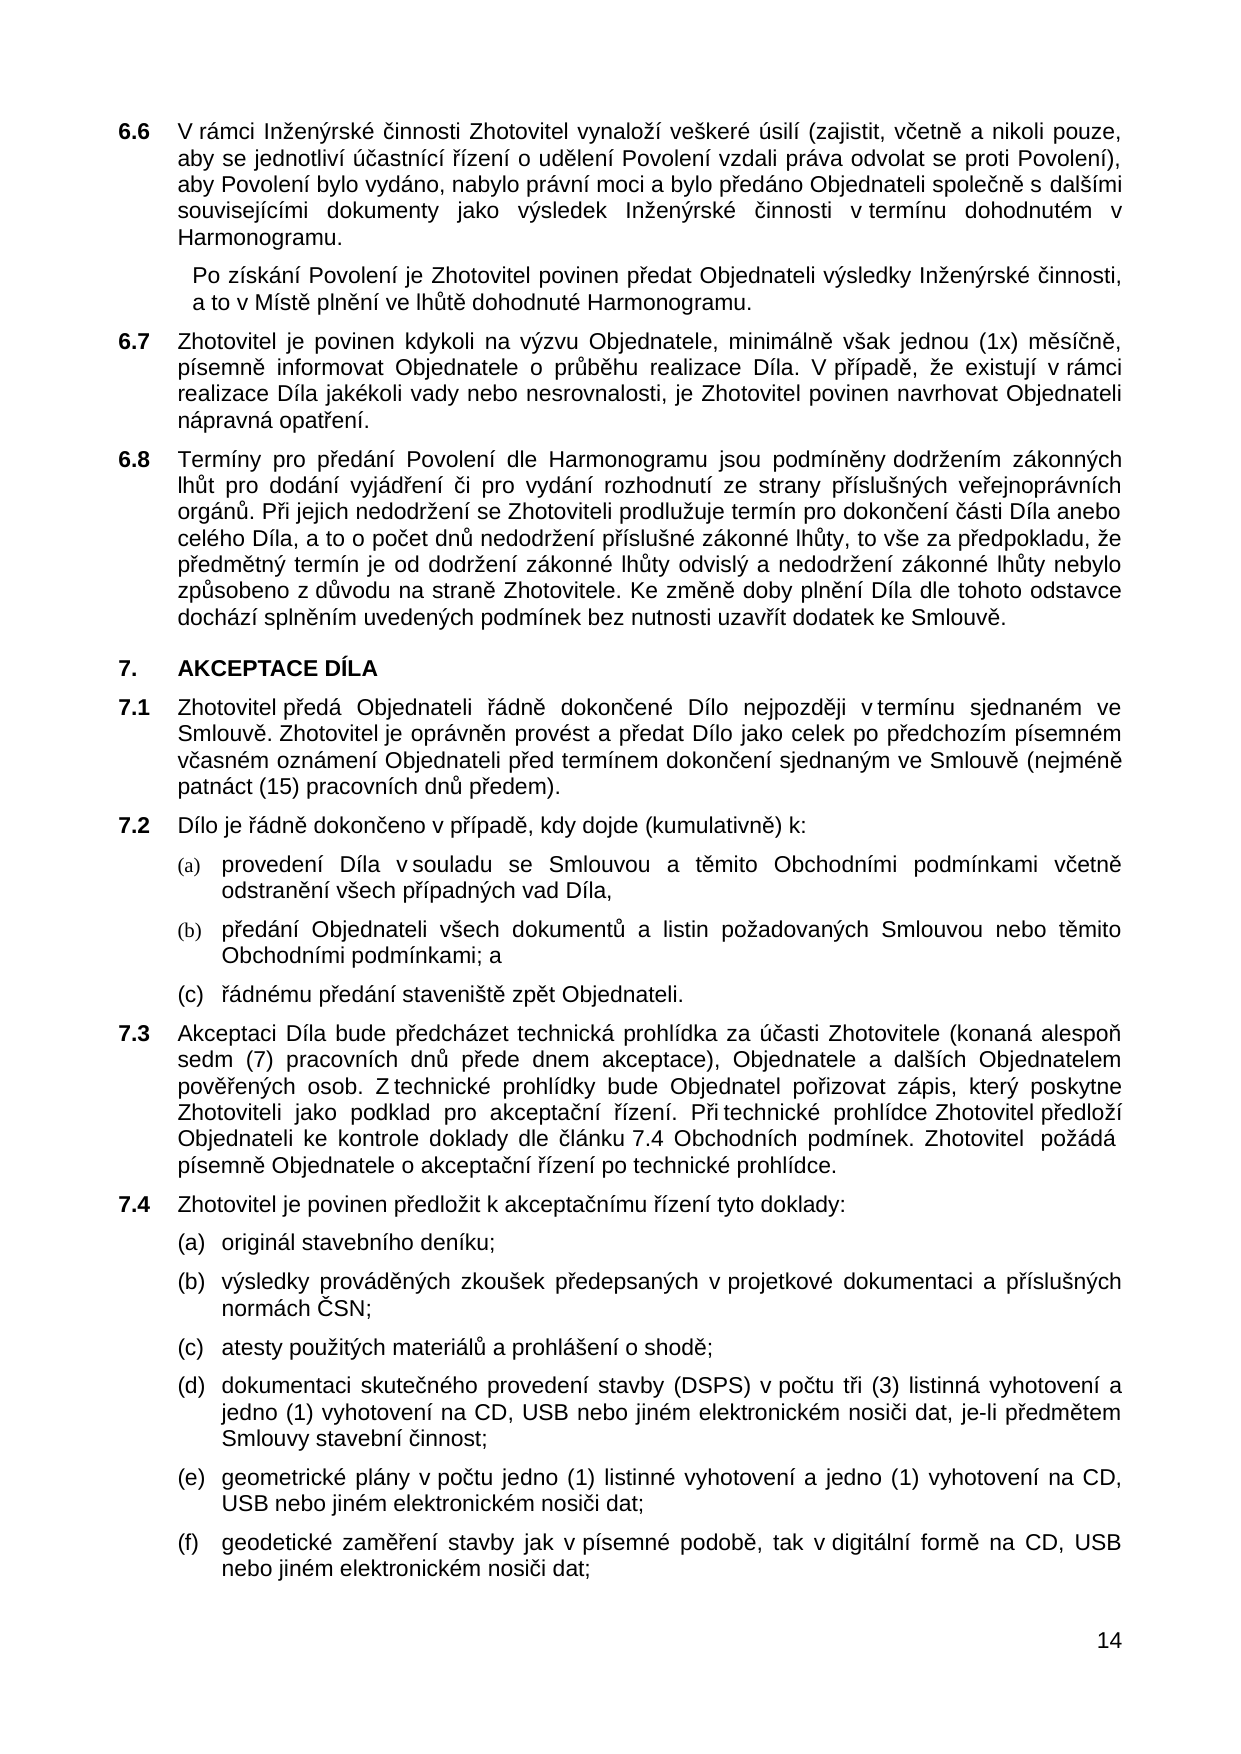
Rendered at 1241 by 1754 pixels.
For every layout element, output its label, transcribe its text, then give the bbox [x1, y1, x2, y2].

text Termíny pro předání Povolení dle Harmonogramu jsou podmíněny dodržením zákonných lhůt pro dodání vyjádření či pro vydání rozhodnutí ze strany příslušných veřejnoprávních orgánů. Při jejich nedodržení se Zhotoviteli prodlužuje termín pro dokončení části Díla anebo celého Díla, a to o počet dnů nedodržení příslušné zákonné lhůty, to vše za předpokladu, že předmětný termín je od dodržení zákonné lhůty odvislý a nedodržení zákonné lhůty nebylo způsobeno z důvodu na straně Zhotovitele. Ke změně doby plnění Díla dle tohoto odstavce dochází splněním uvedených podmínek bez nutnosti uzavřít dodatek ke Smlouvě. [118, 446, 1122, 630]
text Zhotovitel je povinen kdykoli na výzvu Objednatele, minimálně však jednou (1x) měsíčně, písemně informovat Objednatele o průběhu realizace Díla. V případě, že existují v rámci realizace Díla jakékoli vady nebo nesrovnalosti, je Zhotovitel povinen navrhovat Objednateli nápravná opatření. [118, 328, 1122, 433]
text V rámci Inženýrské činnosti Zhotovitel vynaloží veškeré úsilí (zajistit, včetně a nikoli pouze, aby se jednotliví účastnící řízení o udělení Povolení vzdali práva odvolat se proti Povolení), aby Povolení bylo vydáno, nabylo právní moci a bylo předáno Objednateli společně s dalšími souvisejícími dokumenty jako výsledek Inženýrské činnosti v termínu dohodnutém v Harmonogramu. [118, 118, 1122, 250]
text Akceptaci Díla bude předcházet technická prohlídka za účasti Zhotovitele (konaná alespoň sedm (7) pracovních dnů přede dnem akceptace), Objednatele a dalších Objednatelem pověřených osob. Z technické prohlídky bude Objednatel pořizovat zápis, který poskytne Zhotoviteli jako podklad pro akceptační řízení. Při technické prohlídce Zhotovitel předloží Objednateli ke kontrole doklady dle článku 7.4 Obchodních podmínek. Zhotovitel požádá písemně Objednatele o akceptační řízení po technické prohlídce. [118, 1020, 1122, 1178]
subtitle Akceptace Díla [118, 655, 1122, 681]
text Zhotovitel předá Objednateli řádně dokončené Dílo nejpozději v termínu sjednaném ve Smlouvě. Zhotovitel je oprávněn provést a předat Dílo jako celek po předchozím písemném včasném oznámení Objednateli před termínem dokončení sjednaným ve Smlouvě (nejméně patnáct (15) pracovních dnů předem). [118, 694, 1122, 799]
text dokumentaci skutečného provedení stavby (DSPS) v počtu tři (3) listinná vyhotovení a jedno (1) vyhotovení na CD, USB nebo jiném elektronickém nosiči dat, je-li předmětem Smlouvy stavební činnost; [177, 1372, 1122, 1451]
text atesty použitých materiálů a prohlášení o shodě; [177, 1333, 1122, 1360]
text Zhotovitel je povinen předložit k akceptačnímu řízení tyto doklady: [118, 1191, 1122, 1217]
text výsledky prováděných zkoušek předepsaných v projetkové dokumentaci a příslušných normách ČSN; [177, 1268, 1122, 1321]
text provedení Díla v souladu se Smlouvou a těmito Obchodními podmínkami včetně odstranění všech případných vad Díla, [177, 851, 1122, 903]
text geometrické plány v počtu jedno (1) listinné vyhotovení a jedno (1) vyhotovení na CD, USB nebo jiném elektronickém nosiči dat; [177, 1464, 1122, 1517]
text Dílo je řádně dokončeno v případě, kdy dojde (kumulativně) k: [118, 812, 1122, 838]
text originál stavebního deníku; [177, 1229, 1122, 1256]
text geodetické zaměření stavby jak v písemné podobě, tak v digitální formě na CD, USB nebo jiném elektronickém nosiči dat; [177, 1529, 1122, 1582]
text předání Objednateli všech dokumentů a listin požadovaných Smlouvou nebo těmito Obchodními podmínkami; a [177, 916, 1122, 968]
text řádnému předání staveniště zpět Objednateli. [177, 981, 1122, 1007]
list Po získání Povolení je Zhotovitel povinen předat Objednateli výsledky Inženýrské činnosti, a to v Místě plnění ve lhůtě dohodnuté Harmonogramu. [192, 262, 1122, 315]
